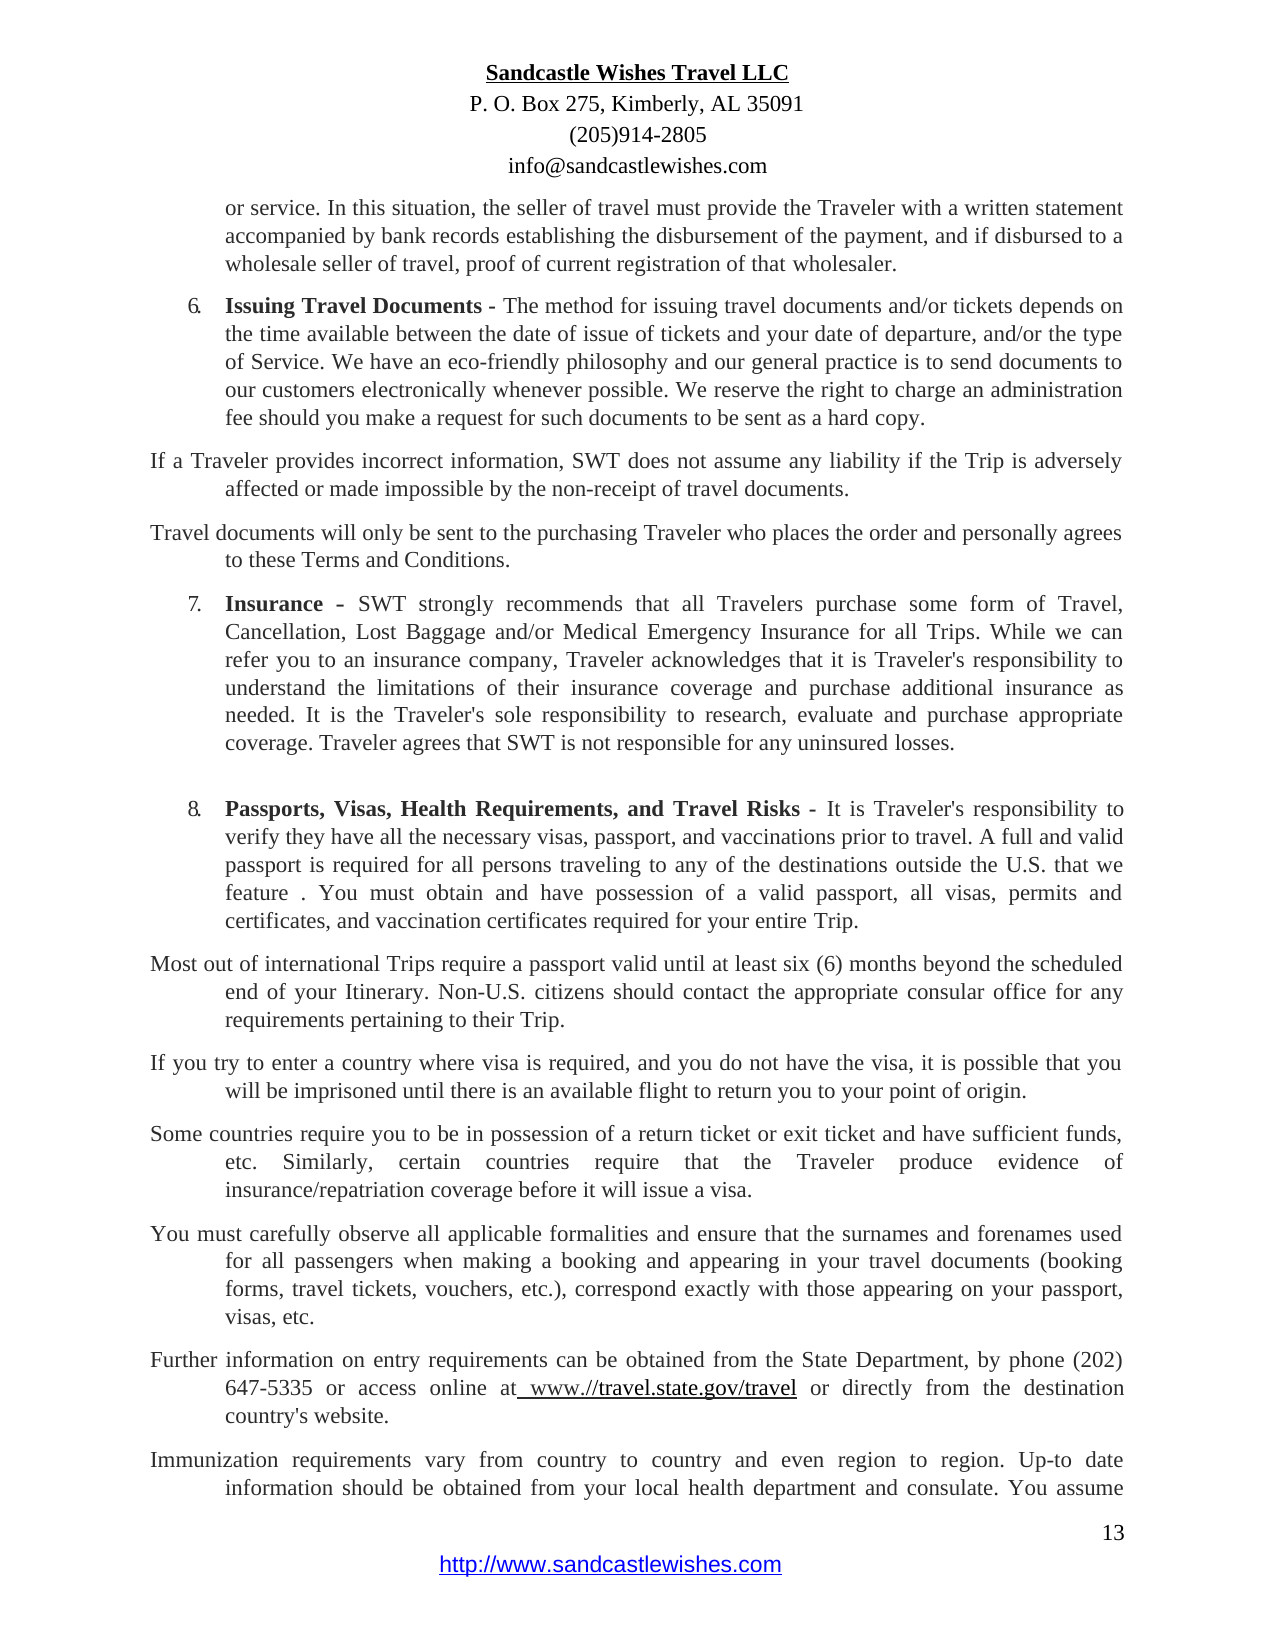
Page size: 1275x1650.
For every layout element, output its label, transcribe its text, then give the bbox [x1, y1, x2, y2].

text If a Traveler provides incorrect information, SWT does not assume any liability if the Trip is adversely affected or made impossible by the non-receipt of travel documents. [150, 447, 1123, 502]
text Most out of international Trips require a passport valid until at least six (6) months beyond the scheduled end of your Itinerary. Non-U.S. citizens should contact the appropriate consular office for any requirements pertaining to their Trip. [150, 950, 1125, 1032]
list Insurance - SWT strongly recommends that all Travelers purchase some form of Travel, Cancellation, Lost Baggage and/or Medical Emergency Insurance for all Trips. While we can refer you to an insurance company, Traveler acknowledges that it is Traveler's responsibility to understand the limitations of their insurance coverage and purchase additional insurance as needed. It is the Traveler's sole responsibility to research, evaluate and purchase appropriate coverage. Traveler agrees that SWT is not responsible for any uninsured losses. [187, 590, 1125, 756]
list Passports, Visas, Health Requirements, and Travel Risks - It is Traveler's responsibility to verify they have all the necessary visas, passport, and vaccinations prior to travel. A full and valid passport is required for all persons traveling to any of the destinations outside the U.S. that we feature . You must obtain and have possession of a valid passport, all visas, permits and certificates, and vaccination certificates required for your entire Trip. [187, 795, 1125, 933]
text Some countries require you to be in possession of a return ticket or exit ticket and have sufficient funds, etc. Similarly, certain countries require that the Traveler produce evidence of insurance/repatriation coverage before it will issue a visa. [150, 1120, 1125, 1203]
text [150, 194, 1125, 276]
text You must carefully observe all applicable formalities and ensure that the surnames and forenames used for all passengers when making a booking and appearing in your travel documents (booking forms, travel tickets, vouchers, etc.), correspond exactly with those appearing on your passport, visas, etc. [150, 1219, 1125, 1330]
text If you try to enter a country where visa is required, and you do not have the visa, it is possible that you will be imprisoned until there is an available flight to return you to your point of origin. [150, 1049, 1124, 1103]
text Further information on entry requirements can be obtained from the State Department, by phone (202) 647-5335 or access online at www.//travel.state.gov/travel or directly from the destination country's website. [150, 1347, 1125, 1429]
text Travel documents will only be sent to the purchasing Traveler who places the order and personally agrees to these Terms and Conditions. [150, 518, 1124, 573]
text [150, 1446, 1125, 1500]
list Issuing Travel Documents - The method for issuing travel documents and/or tickets depends on the time available between the date of issue of tickets and your date of departure, and/or the type of Service. We have an eco-friendly philosophy and our general practice is to send documents to our customers electronically whenever possible. We reserve the right to charge an administration fee should you make a request for such documents to be sent as a hard copy. [187, 292, 1124, 430]
